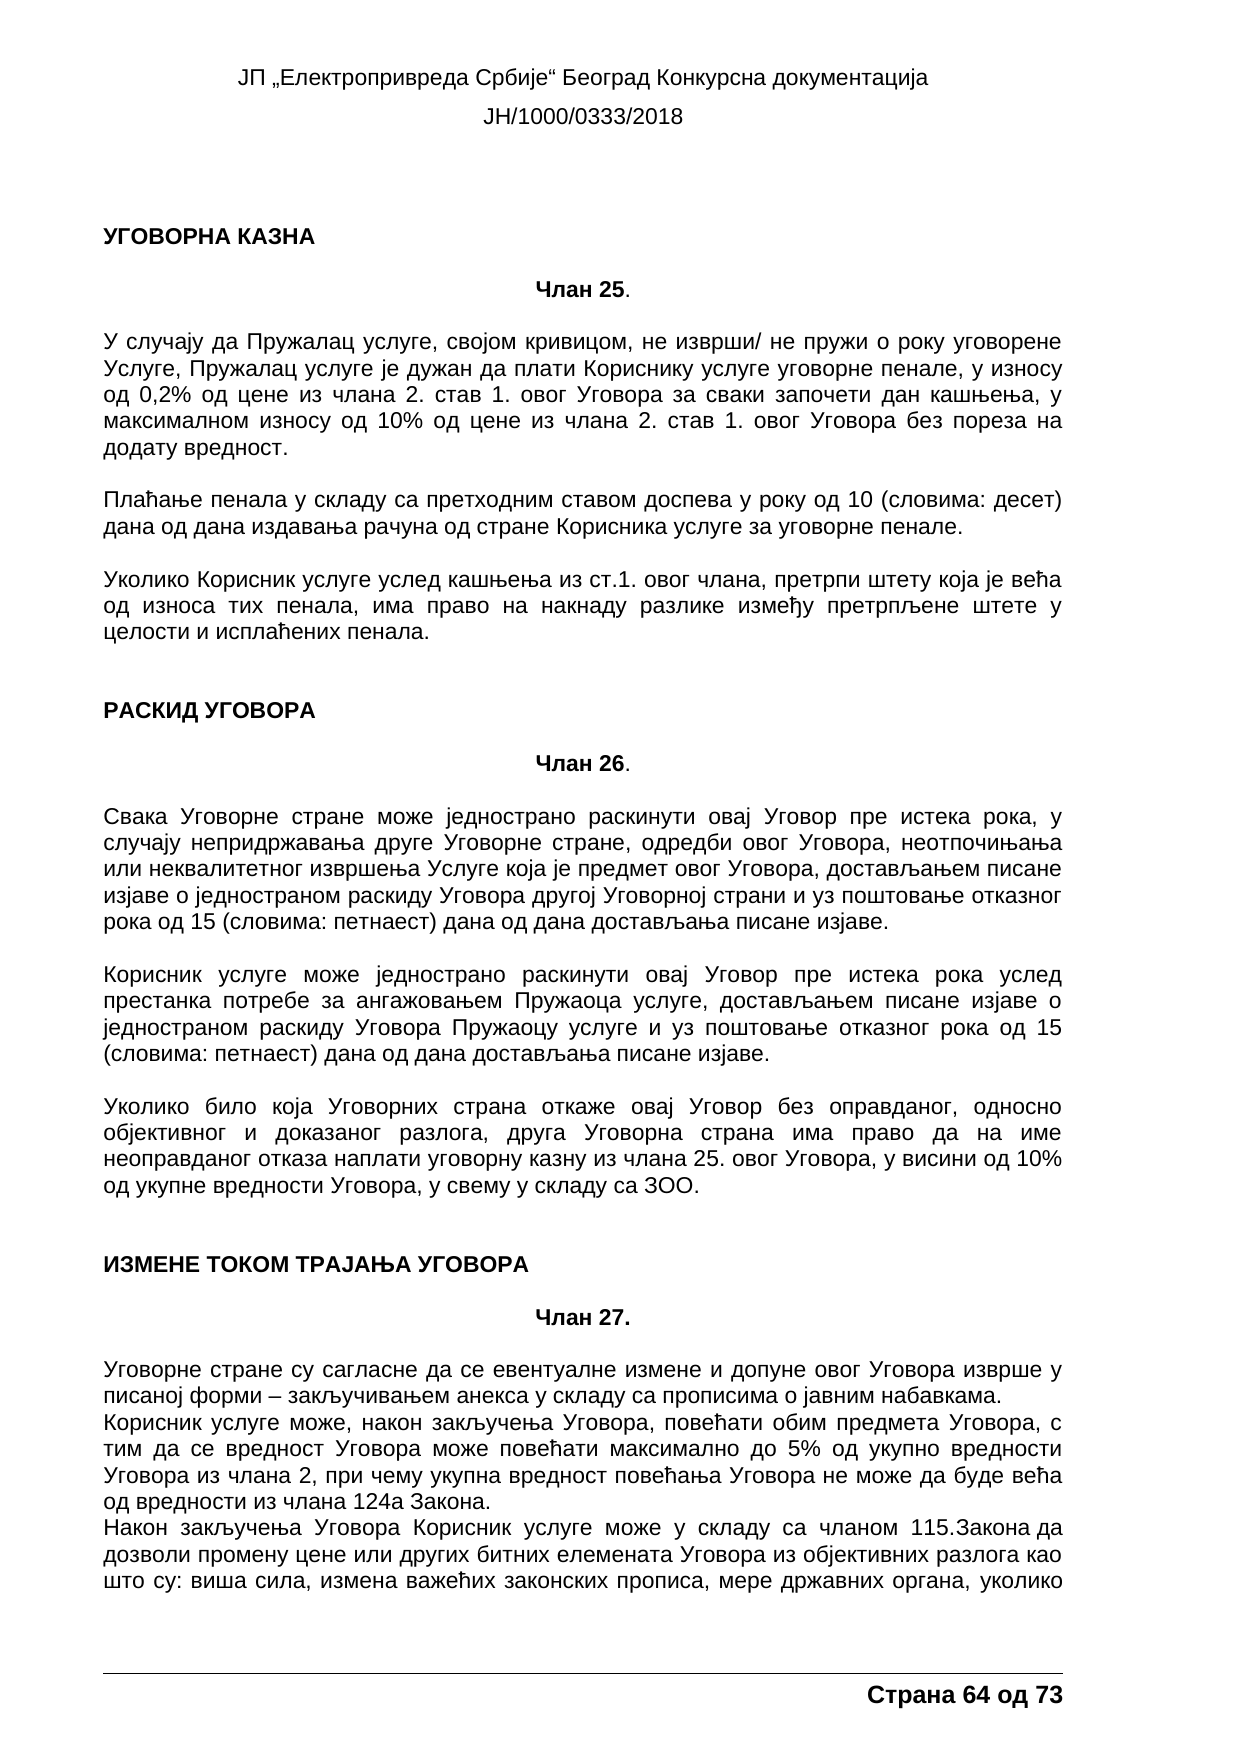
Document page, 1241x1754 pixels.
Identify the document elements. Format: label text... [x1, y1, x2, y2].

text Уговорне стране су сагласне да се евентуалне измене и допуне овог Уговора изврше у писаној форми – закључивањем анекса у складу са прописима о јавним набавкама. [103, 1356, 1063, 1409]
text Уколико Корисник услуге услед кашњења из ст.1. овог члана, претрпи штету која је већа од износа тих пенала, има право на накнаду разлике између претрпљене штете у целости и исплаћених пенала. [103, 566, 1063, 644]
text УГОВОРНА КАЗНА [103, 223, 1063, 249]
text Корисник услуге може једнострано раскинути овај Уговор пре истека рока услед престанка потребе за ангажовањем Пружаоца услуге, достављањем писане изјаве о једностраном раскиду Уговора Пружаоцу услуге и уз поштовање отказног рока од 15 (словима: петнаест) дана од дана достављања писане изјаве. [103, 961, 1063, 1066]
text Уколико било која Уговорних страна откаже овај Уговор без оправданог, односно објективног и доказаног разлога, друга Уговорна страна има право да на име неоправданог отказа наплати уговорну казну из члана 25. овог Уговора, у висини од 10% од укупне вредности Уговора, у свему у складу са ЗОО. [103, 1093, 1063, 1198]
text Корисник услуге може, након закључења Уговора, повећати обим предмета Уговора, с тим да се вредност Уговора може повећати максимално до 5% од укупно вредности Уговора из члана 2, при чему укупна вредност повећања Уговора не може да буде већа од вредности из члана 124а Закона. [103, 1409, 1063, 1514]
text Члан 25. [103, 276, 1063, 302]
text РАСКИД УГОВОРА [103, 697, 1063, 724]
text ИЗМЕНЕ ТОКОМ ТРАЈАЊА УГОВОРА [103, 1251, 1063, 1277]
text У случају да Пружалац услуге, својом кривицом, не изврши/ не пружи о року уговорене Услуге, Пружалац услуге је дужан да плати Кориснику услуге уговорне пенале, у износу од 0,2% од цене из члана 2. став 1. овог Уговора за сваки започети дан кашњења, у максималном износу од 10% од цене из члана 2. став 1. овог Уговора без пореза на додату вредност. [103, 328, 1063, 460]
text Плаћање пенала у складу са претходним ставом доспева у року од 10 (словима: десет) дана од дана издавања рачуна од стране Корисника услуге за уговорне пенале. [103, 486, 1063, 539]
text Свака Уговорне стране може једнострано раскинути овај Уговор пре истека рока, у случају непридржавања друге Уговорне стране, одредби овог Уговора, неотпочињања или неквалитетног извршења Услуге која је предмет овог Уговора, достављањем писане изјаве о једностраном раскиду Уговора другој Уговорној страни и уз поштовање отказног рока од 15 (словима: петнаест) дана од дана достављања писане изјаве. [103, 803, 1063, 934]
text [103, 1514, 1063, 1593]
text Члан 27. [103, 1303, 1063, 1330]
text Члан 26. [103, 750, 1063, 776]
